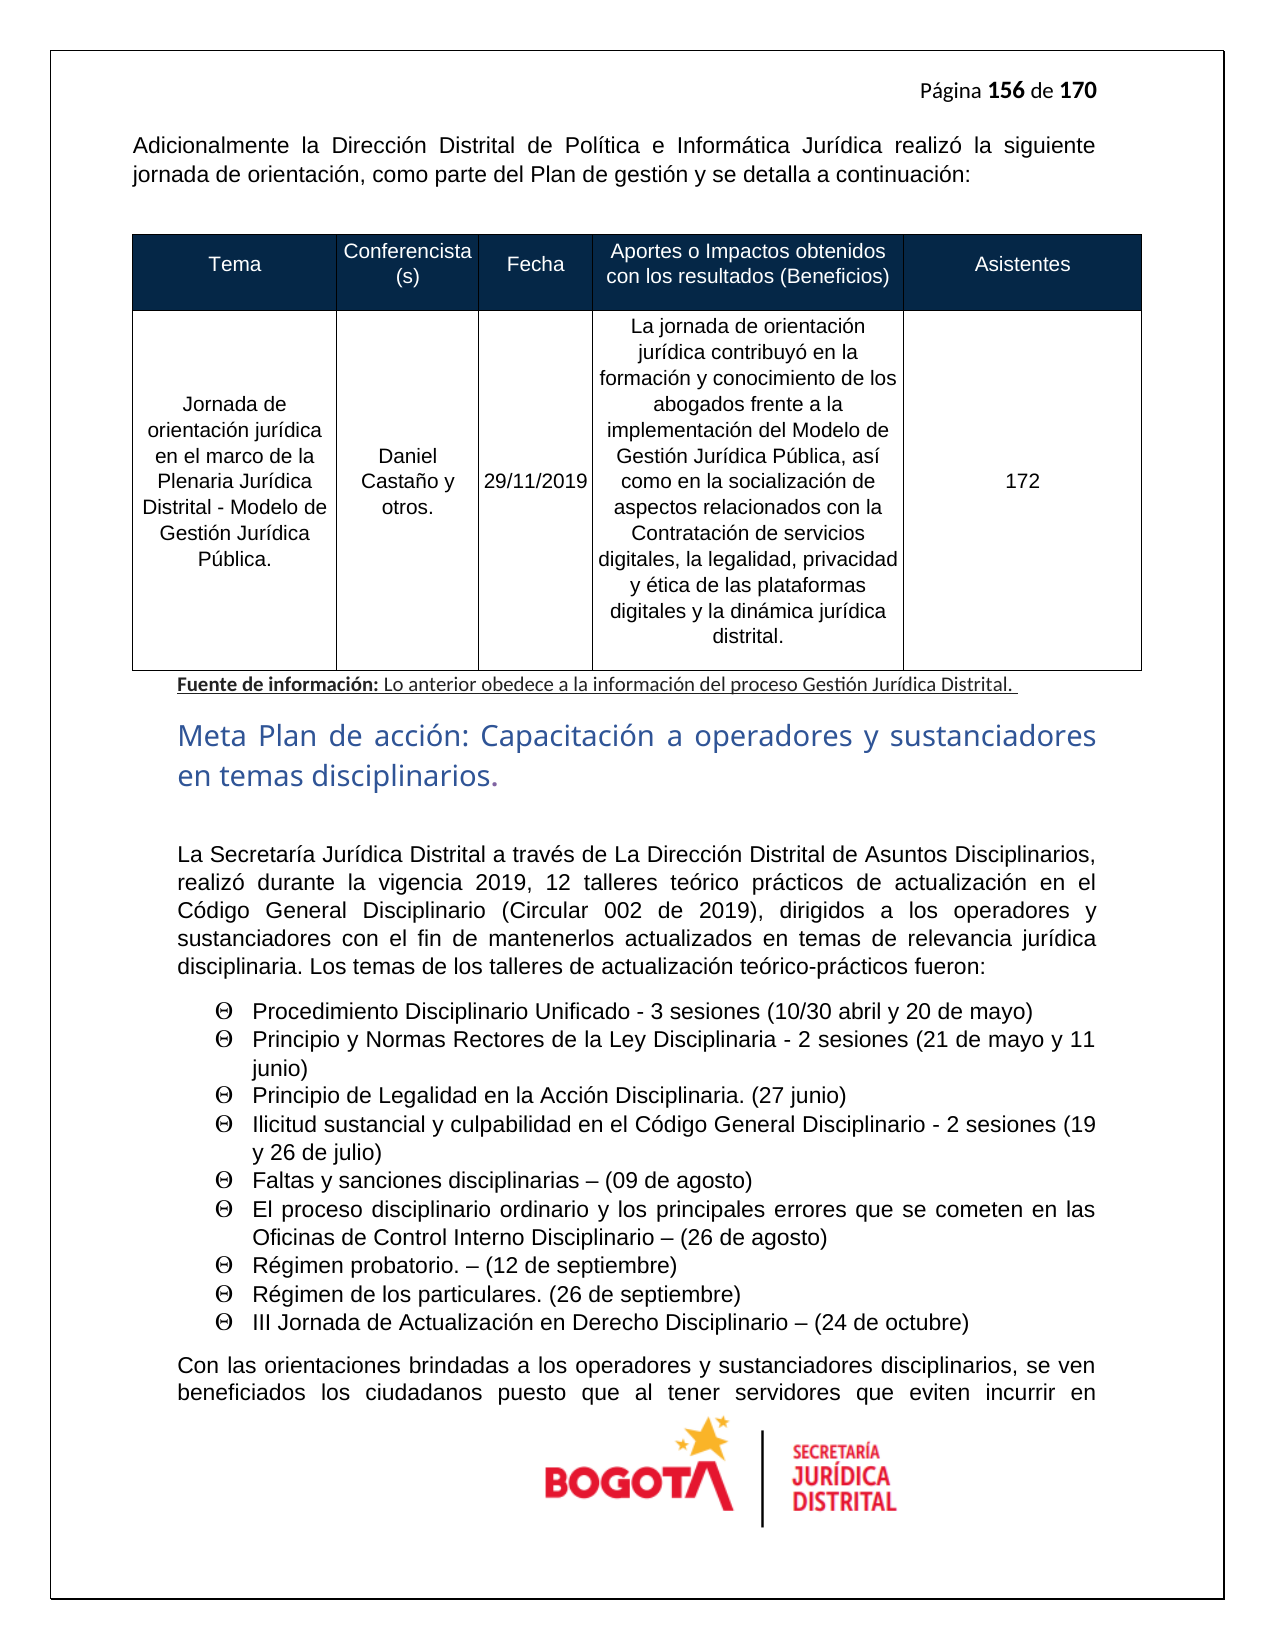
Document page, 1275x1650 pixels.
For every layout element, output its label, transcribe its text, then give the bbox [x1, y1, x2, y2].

list El proceso disciplinario ordinario y los principales errores que se cometen en las Oficinas de Control Interno Disciplinario – (26 de agosto) [214, 1196, 1097, 1251]
list Principio de Legalidad en la Acción Disciplinaria. (27 junio) [214, 1082, 1097, 1109]
list Faltas y sanciones disciplinarias – (09 de agosto) [214, 1167, 1097, 1194]
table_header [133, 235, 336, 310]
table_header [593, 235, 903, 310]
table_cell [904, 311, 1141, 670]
list Régimen de los particulares. (26 de septiembre) [214, 1281, 1097, 1307]
subtitle Meta Plan de acción: Capacitación a operadores y sustanciadores en temas disciplinarios. [177, 715, 1097, 794]
text La Secretaría Jurídica Distrital a través de La Dirección Distrital de Asuntos Disciplinarios, realizó durante la vigencia 2019, 12 talleres teórico prácticos de actualización en el Código General Disciplinario (Circular 002 de 2019), dirigidos a los operadores y sustanciadores con el fin de mantenerlos actualizados en temas de relevancia jurídica disciplinaria. Los temas de los talleres de actualización teórico-prácticos fueron: [177, 841, 1097, 979]
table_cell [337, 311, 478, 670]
list Régimen probatorio. – (12 de septiembre) [214, 1252, 1097, 1279]
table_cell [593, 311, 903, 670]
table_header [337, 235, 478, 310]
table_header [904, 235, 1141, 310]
list III Jornada de Actualización en Derecho Disciplinario – (24 de octubre) [214, 1309, 1097, 1336]
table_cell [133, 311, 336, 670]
list Procedimiento Disciplinario Unificado - 3 sesiones (10/30 abril y 20 de mayo) [214, 998, 1097, 1024]
picture [533, 1406, 917, 1548]
list Principio y Normas Rectores de la Ley Disciplinaria - 2 sesiones (21 de mayo y 11 junio) [214, 1026, 1097, 1081]
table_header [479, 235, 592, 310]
text Adicionalmente la Dirección Distrital de Política e Informática Jurídica realizó la siguiente jornada de orientación, como parte del Plan de gestión y se detalla a continuación: [133, 132, 1097, 187]
text Fuente de información: Lo anterior obedece a la información del proceso Gestión Jurídica Distrital. [177, 671, 1097, 697]
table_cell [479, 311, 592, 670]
list Ilicitud sustancial y culpabilidad en el Código General Disciplinario - 2 sesiones (19 y 26 de julio) [214, 1111, 1097, 1166]
